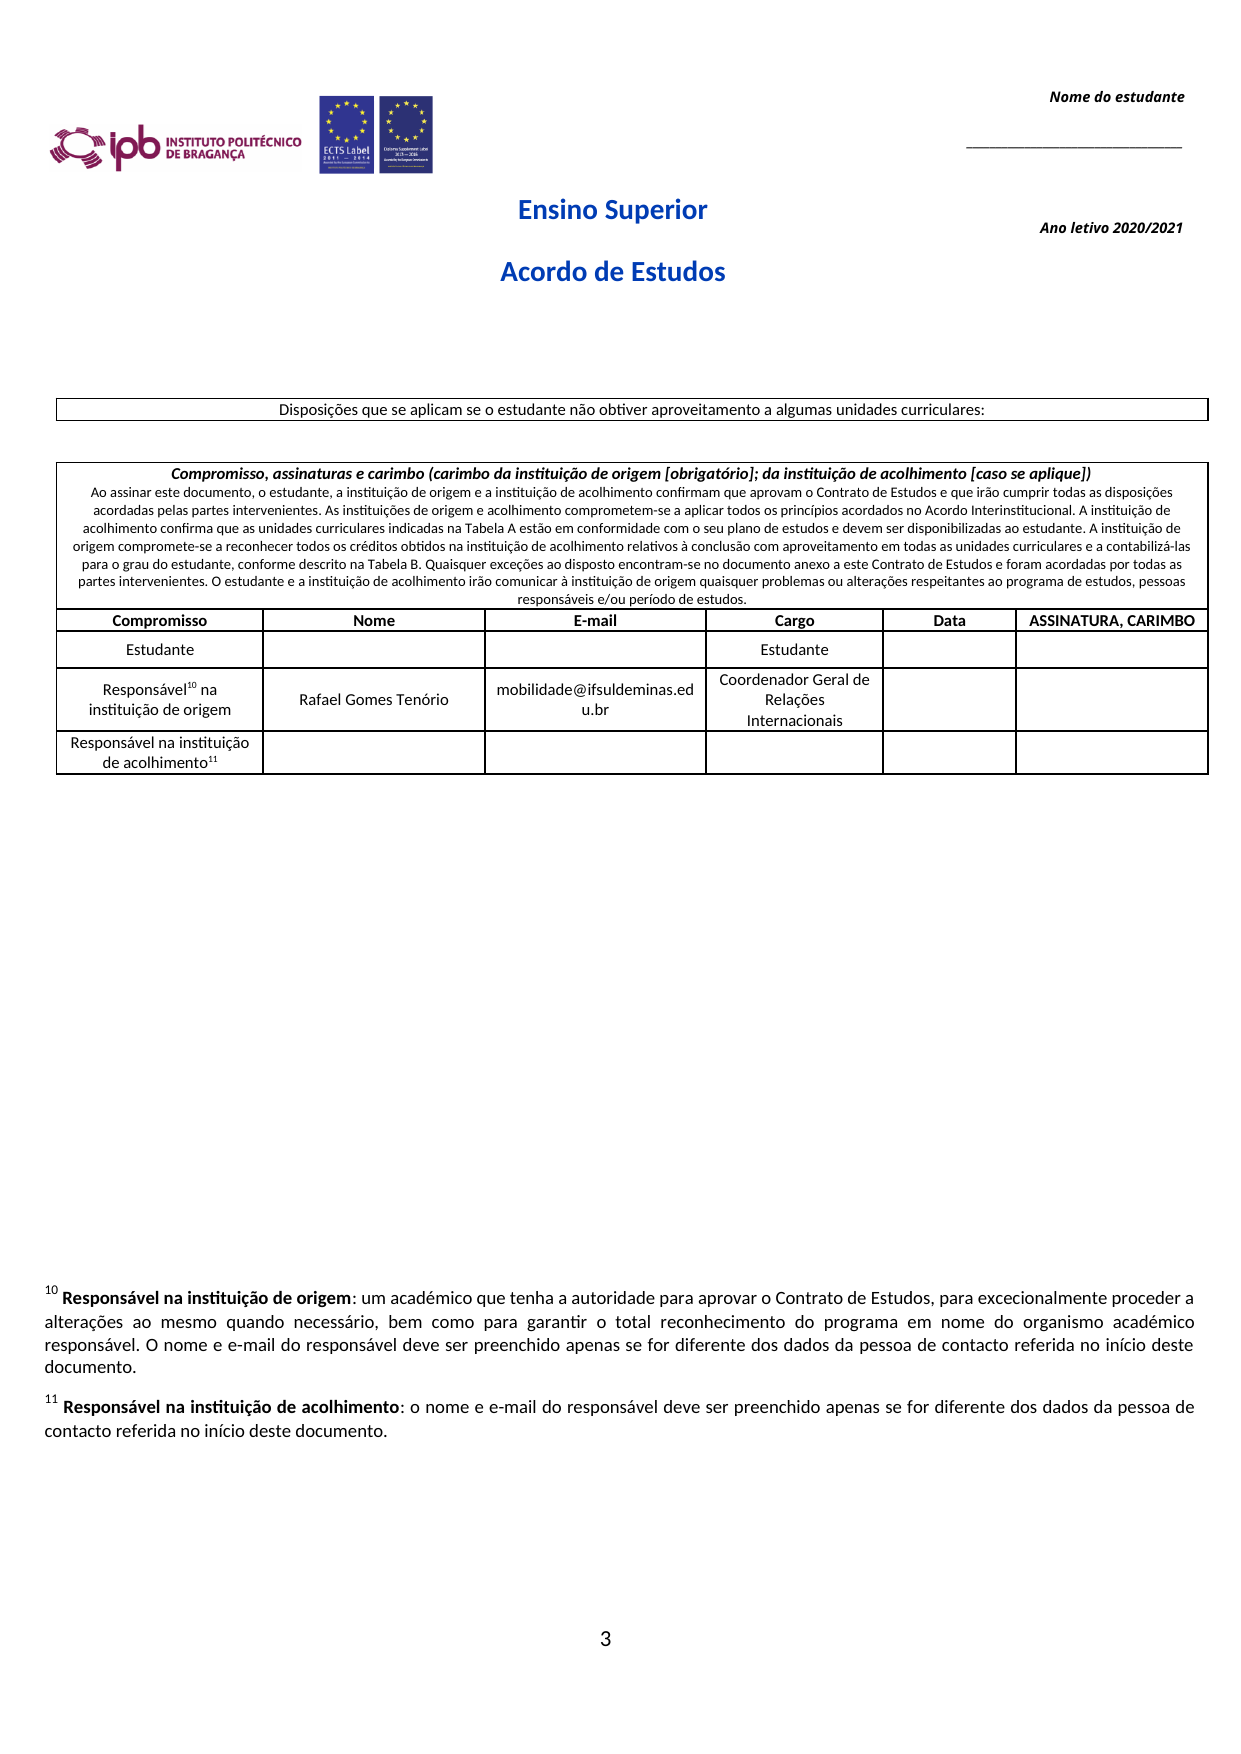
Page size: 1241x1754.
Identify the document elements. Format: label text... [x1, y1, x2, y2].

table_cell Rafael Gomes Tenório [264, 669, 484, 730]
table_cell mobilidade@ifsuldeminas.edu.br [486, 669, 705, 730]
table_cell [884, 669, 1015, 730]
table_cell Nome [264, 610, 484, 630]
table_cell Estudante [57, 632, 262, 667]
table_cell [884, 732, 1015, 773]
table_cell Data [884, 610, 1015, 630]
table_cell Responsável na instituição de acolhimento [57, 732, 262, 773]
table_cell [884, 632, 1015, 667]
table_cell [264, 732, 484, 773]
table_cell [707, 732, 882, 773]
table_cell [1017, 732, 1207, 773]
table_cell Cargo [707, 610, 882, 630]
table_cell Coordenador Geral de Relações Internacionais [707, 669, 882, 730]
table_cell Estudante [707, 632, 882, 667]
table_cell E-mail [486, 610, 705, 630]
table_header Compromisso, assinaturas e carimbo (carimbo da instituição de origem [obrigatório]; da instituição de acolhimento [caso se aplique]) Ao assinar este documento, o estudante, a instituição de origem e a instituição de acolhimento confirmam que aprovam o Contrato de Estudos e que irão cumprir todas as disposições acordadas pelas partes intervenientes. As instituições de origem e acolhimento comprometem-se a aplicar todos os princípios acordados no Acordo Interinstitucional. A instituição de acolhimento confirma que as unidades curriculares indicadas na Tabela A estão em conformidade com o seu plano de estudos e devem ser disponibilizadas ao estudante. A instituição de origem compromete-se a reconhecer todos os créditos obtidos na instituição de acolhimento relativos à conclusão com aproveitamento em todas as unidades curriculares e a contabilizá-las para o grau do estudante, conforme descrito na Tabela B. Quaisquer exceções ao disposto encontram-se no documento anexo a este Contrato de Estudos e foram acordadas por todas as partes intervenientes. O estudante e a instituição de acolhimento irão comunicar à instituição de origem quaisquer problemas ou alterações respeitantes ao programa de estudos, pessoas responsáveis e/ou período de estudos. [57, 463, 1207, 608]
table_cell Disposições que se aplicam se o estudante não obtiver aproveitamento a algumas unidades curriculares: [57, 399, 1207, 419]
table_cell [264, 632, 484, 667]
table_cell ASSINATURA, CARIMBO [1017, 610, 1207, 630]
table_cell Compromisso [57, 610, 262, 630]
picture [45, 87, 440, 179]
table_cell [486, 632, 705, 667]
table_cell Responsável na instituição de origem [57, 669, 262, 730]
table_cell [486, 732, 705, 773]
table_cell [1017, 632, 1207, 667]
table_cell [1017, 669, 1207, 730]
